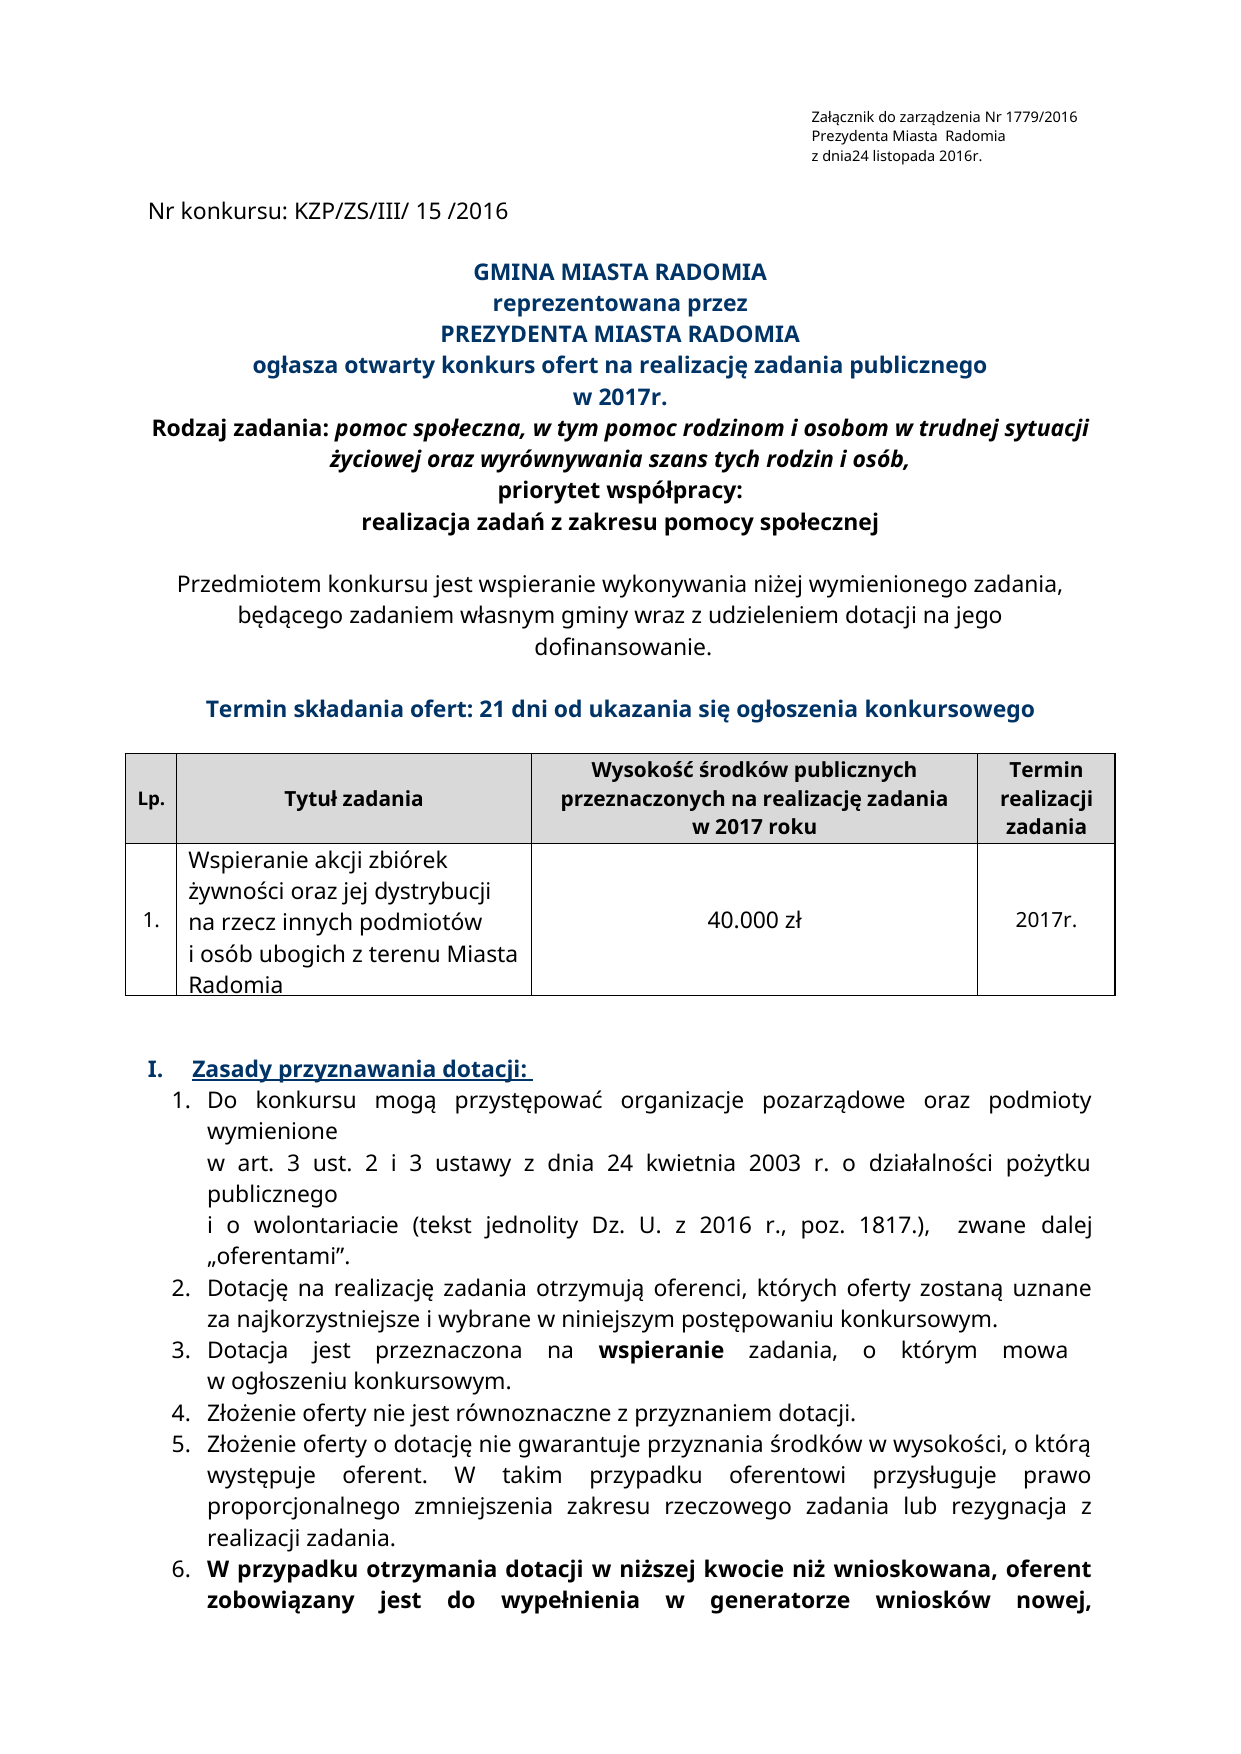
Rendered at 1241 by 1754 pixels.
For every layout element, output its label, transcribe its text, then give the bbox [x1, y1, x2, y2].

text PREZYDENTA MIASTA RADOMIA [148, 318, 1092, 349]
list Złożenie oferty o dotację nie gwarantuje przyznania środków w wysokości, o którą występuje oferent. W takim przypadku oferentowi przysługuje prawo proporcjonalnego zmniejszenia zakresu rzeczowego zadania lub rezygnacja z realizacji zadania. [171, 1428, 1092, 1553]
table_header Termin realizacji zadania [978, 754, 1114, 843]
list Dotacja jest przeznaczona na wspieranie zadania, o którym mowa w ogłoszeniu konkursowym. [171, 1334, 1092, 1396]
text GMINA MIASTA RADOMIA [148, 256, 1092, 287]
table_cell Wspieranie akcji zbiórek żywności oraz jej dystrybucji na rzecz innych podmiotów i osób ubogich z terenu Miasta Radomia [177, 844, 531, 995]
text realizacja zadań z zakresu pomocy społecznej [148, 506, 1092, 537]
text Rodzaj zadania: pomoc społeczna, w tym pomoc rodzinom i osobom w trudnej sytuacji życiowej oraz wyrównywania szans tych rodzin i osób, [148, 412, 1092, 474]
text Nr konkursu: KZP/ZS/III/ 15 /2016 [148, 195, 1092, 226]
text priorytet współpracy: [148, 474, 1092, 506]
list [171, 1553, 1092, 1615]
list Dotację na realizację zadania otrzymują oferenci, których oferty zostaną uznane za najkorzystniejsze i wybrane w niniejszym postępowaniu konkursowym. [171, 1271, 1092, 1334]
list Zasady przyznawania dotacji: [148, 1053, 1092, 1084]
text Przedmiotem konkursu jest wspieranie wykonywania niżej wymienionego zadania, będącego zadaniem własnym gminy wraz z udzieleniem dotacji na jego [148, 568, 1092, 631]
text Prezydenta Miasta Radomia [738, 126, 1092, 146]
list Do konkursu mogą przystępować organizacje pozarządowe oraz podmioty wymienione w art. 3 ust. 2 i 3 ustawy z dnia 24 kwietnia 2003 r. o działalności pożytku publicznego i o wolontariacie (tekst jednolity Dz. U. z 2016 r., poz. 1817.), zwane dalej „oferentami”. [171, 1084, 1092, 1271]
table_header Lp. [126, 754, 176, 843]
text reprezentowana przez [148, 287, 1092, 318]
table_cell 1. [126, 844, 176, 995]
table_header Tytuł zadania [177, 754, 531, 843]
text Termin składania ofert: 21 dni od ukazania się ogłoszenia konkursowego [148, 693, 1092, 724]
table_header Wysokość środków publicznych przeznaczonych na realizację zadania w 2017 roku [532, 754, 977, 843]
text ogłasza otwarty konkurs ofert na realizację zadania publicznego [148, 349, 1092, 381]
table_cell 2017r. [978, 844, 1114, 995]
text Załącznik do zarządzenia Nr 1779/2016 [738, 106, 1092, 126]
text z dnia24 listopada 2016r. [738, 146, 1092, 166]
text dofinansowanie. [148, 631, 1092, 662]
table_cell 40.000 zł [532, 844, 977, 995]
list Złożenie oferty nie jest równoznaczne z przyznaniem dotacji. [171, 1396, 1092, 1428]
text w 2017r. [148, 381, 1092, 412]
